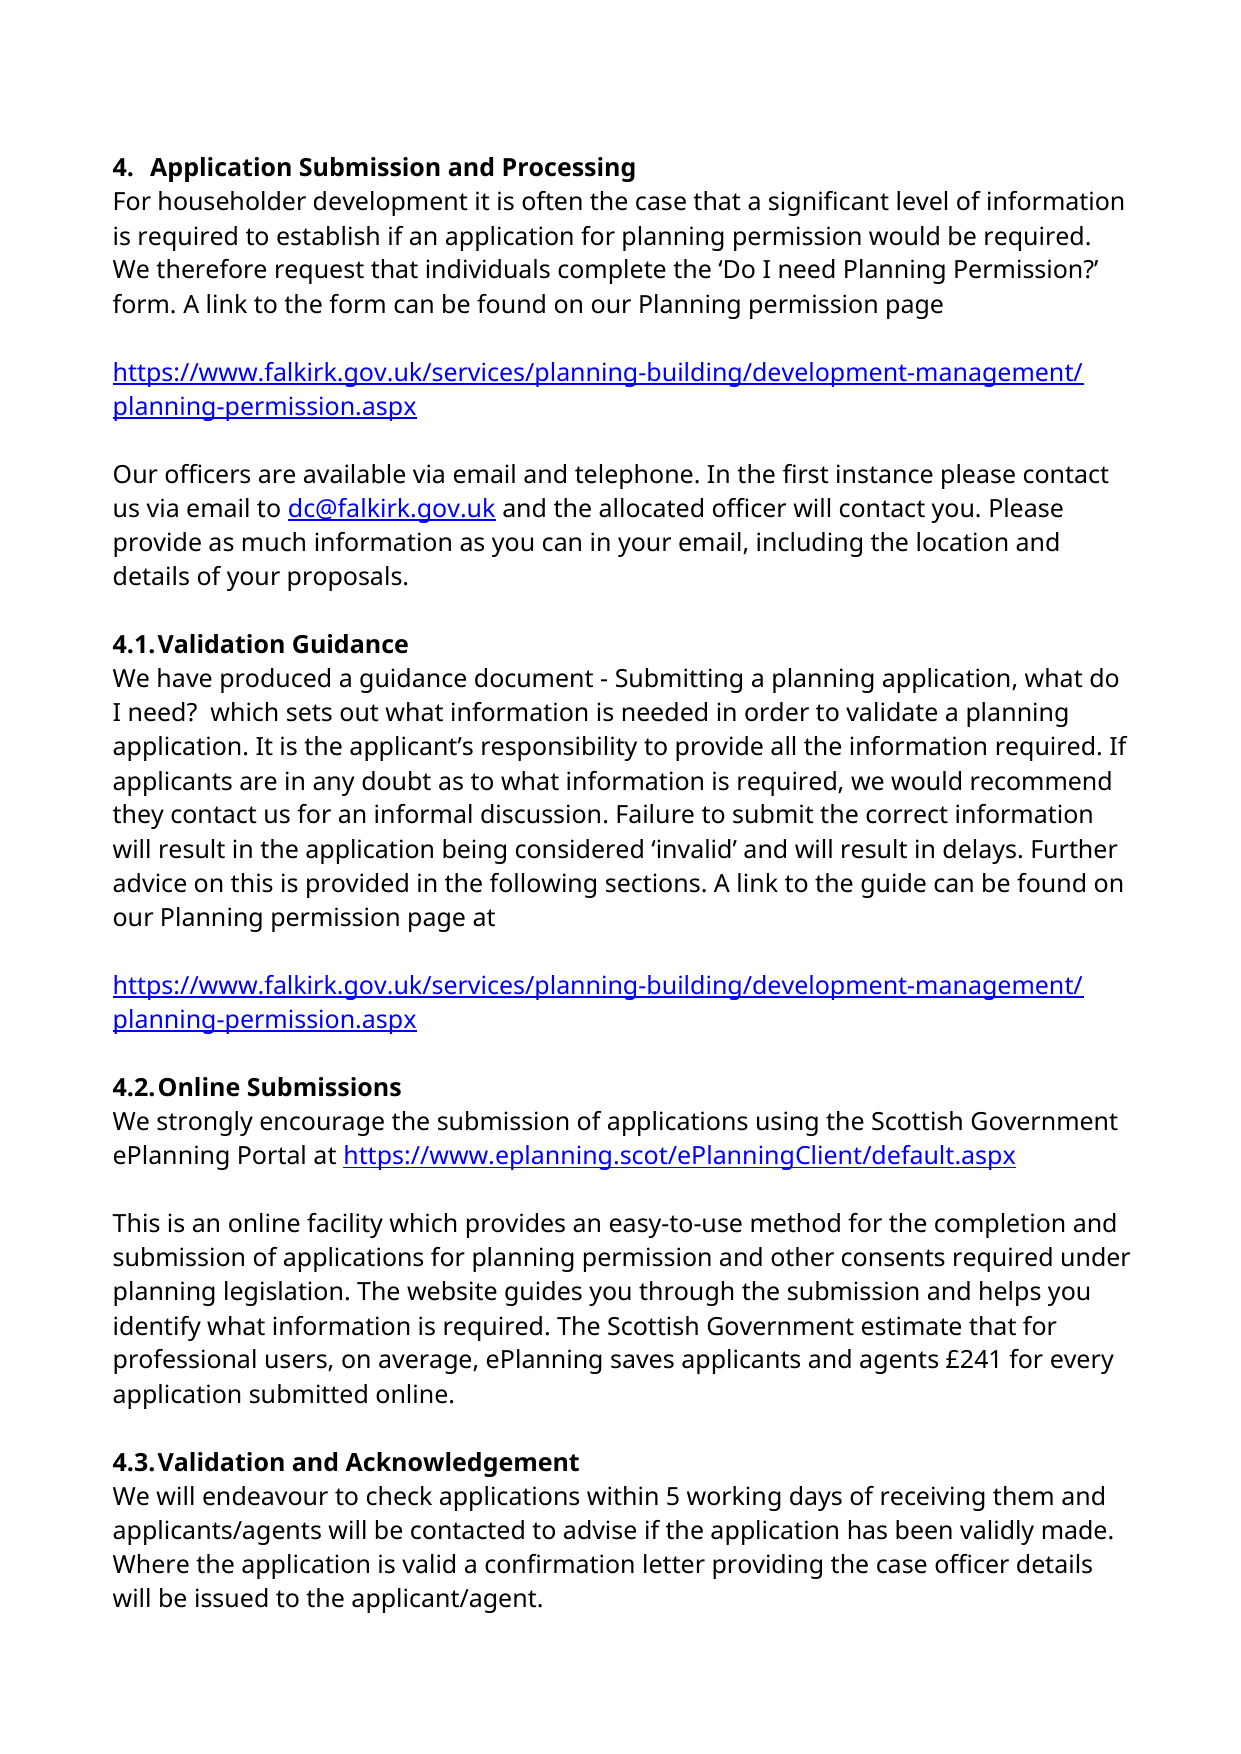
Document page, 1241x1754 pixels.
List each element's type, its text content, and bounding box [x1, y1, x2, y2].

text This is an online facility which provides an easy-to-use method for the completion and submission of applications for planning permission and other consents required under planning legislation. The website guides you through the submission and helps you identify what information is required. The Scottish Government estimate that for professional users, on average, ePlanning saves applicants and agents £241 for every application submitted online. [112, 1206, 1135, 1410]
text We will endeavour to check applications within 5 working days of receiving them and applicants/agents will be contacted to advise if the application has been validly made. Where the application is valid a confirmation letter providing the case officer details will be issued to the applicant/agent. [112, 1478, 1135, 1615]
text For householder development it is often the case that a significant level of information is required to establish if an application for planning permission would be required. We therefore request that individuals complete the ‘Do I need Planning Permission?’ form. A link to the form can be found on our Planning permission page [112, 184, 1135, 320]
text https://www.falkirk.gov.uk/services/planning-building/development-management/planning-permission.aspx [112, 967, 1135, 1036]
text Our officers are available via email and telephone. In the first instance please contact us via email to dc@falkirk.gov.uk and the allocated officer will contact you. Please provide as much information as you can in your email, including the location and details of your proposals. [112, 457, 1135, 593]
text We strongly encourage the submission of applications using the Scottish Government ePlanning Portal at https://www.eplanning.scot/ePlanningClient/default.aspx [112, 1104, 1135, 1172]
list Validation and Acknowledgement [112, 1444, 1135, 1478]
text https://www.falkirk.gov.uk/services/planning-building/development-management/planning-permission.aspx [112, 354, 1135, 422]
text We have produced a guidance document - Submitting a planning application, what do I need? which sets out what information is needed in order to validate a planning application. It is the applicant’s responsibility to provide all the information required. If applicants are in any doubt as to what information is required, we would recommend they contact us for an informal discussion. Failure to submit the correct information will result in the application being considered ‘invalid’ and will result in delays. Further advice on this is provided in the following sections. A link to the guide can be found on our Planning permission page at [112, 661, 1135, 933]
list Application Submission and Processing [112, 150, 1135, 184]
list Validation Guidance [112, 627, 1135, 661]
list Online Submissions [112, 1070, 1135, 1104]
